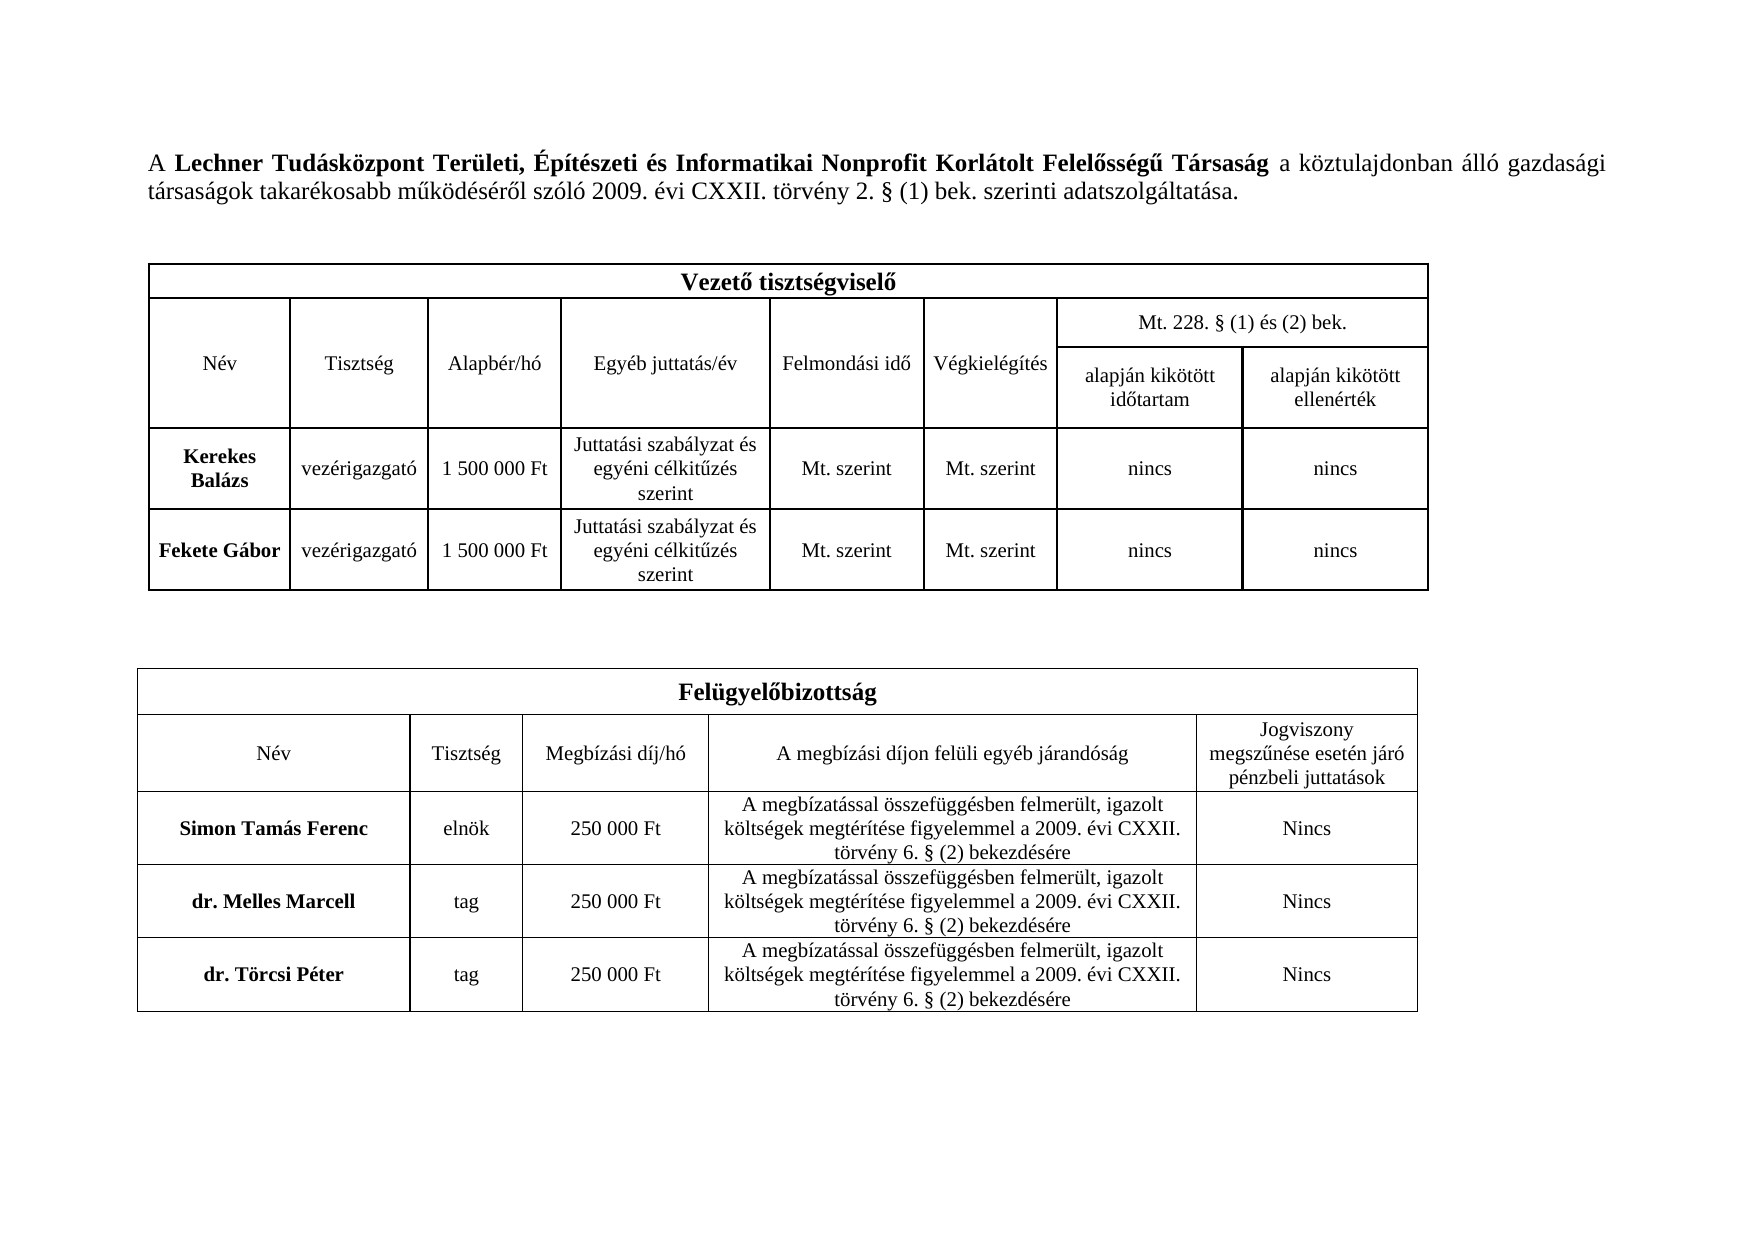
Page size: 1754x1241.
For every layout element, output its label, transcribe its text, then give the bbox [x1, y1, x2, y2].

text A Lechner Tudásközpont Területi, Építészeti és Informatikai Nonprofit Korlátolt Felelősségű Társaság a köztulajdonban álló gazdasági társaságok takarékosabb működéséről szóló 2009. évi CXXII. törvény 2. § (1) bek. szerinti adatszolgáltatása. [148, 148, 1606, 205]
table_cell Felmondási idő [771, 299, 923, 427]
table_cell Név [150, 299, 289, 427]
table_cell Kerekes Balázs [150, 429, 289, 508]
table_cell Nincs [1197, 792, 1417, 864]
table_cell nincs [1244, 510, 1427, 589]
table_cell Megbízási díj/hó [523, 715, 708, 791]
table_cell elnök [411, 792, 522, 864]
table_cell Nincs [1197, 938, 1417, 1011]
table_cell alapján kikötött ellenérték [1244, 348, 1427, 427]
table_cell alapján kikötött időtartam [1058, 348, 1241, 427]
table_header Felügyelőbizottság [138, 669, 1417, 714]
table_cell nincs [1244, 429, 1427, 508]
table_cell dr. Melles Marcell [138, 865, 409, 937]
table_cell nincs [1058, 429, 1241, 508]
table_cell Végkielégítés [925, 299, 1056, 427]
table_cell Alapbér/hó [429, 299, 560, 427]
table_cell dr. Törcsi Péter [138, 938, 409, 1011]
table_cell A megbízatással összefüggésben felmerült, igazolt költségek megtérítése figyelemmel a 2009. évi CXXII. törvény 6. § (2) bekezdésére [709, 938, 1196, 1011]
table_cell Nincs [1197, 865, 1417, 937]
table_cell vezérigazgató [291, 510, 427, 589]
table_cell 1 500 000 Ft [429, 510, 560, 589]
table_cell Tisztség [291, 299, 427, 427]
table_cell Mt. szerint [925, 429, 1056, 508]
table_cell Jogviszony megszűnése esetén járó pénzbeli juttatások [1197, 715, 1417, 791]
table_cell Mt. szerint [925, 510, 1056, 589]
table_cell 250 000 Ft [523, 865, 708, 937]
table_cell vezérigazgató [291, 429, 427, 508]
table_cell 250 000 Ft [523, 792, 708, 864]
table_cell Egyéb juttatás/év [562, 299, 769, 427]
table_cell A megbízatással összefüggésben felmerült, igazolt költségek megtérítése figyelemmel a 2009. évi CXXII. törvény 6. § (2) bekezdésére [709, 792, 1196, 864]
table_cell Mt. szerint [771, 429, 923, 508]
table_cell nincs [1058, 510, 1241, 589]
table_cell A megbízási díjon felüli egyéb járandóság [709, 715, 1196, 791]
table_cell Simon Tamás Ferenc [138, 792, 409, 864]
table_cell Mt. szerint [771, 510, 923, 589]
table_cell Tisztség [411, 715, 522, 791]
table_cell Fekete Gábor [150, 510, 289, 589]
table_cell 250 000 Ft [523, 938, 708, 1011]
table_cell Mt. 228. § (1) és (2) bek. [1058, 299, 1427, 346]
table_cell Juttatási szabályzat és egyéni célkitűzés szerint [562, 429, 769, 508]
table_cell tag [411, 865, 522, 937]
table_cell 1 500 000 Ft [429, 429, 560, 508]
table_cell A megbízatással összefüggésben felmerült, igazolt költségek megtérítése figyelemmel a 2009. évi CXXII. törvény 6. § (2) bekezdésére [709, 865, 1196, 937]
table_cell tag [411, 938, 522, 1011]
table_header Vezető tisztségviselő [150, 265, 1427, 297]
table_cell Juttatási szabályzat és egyéni célkitűzés szerint [562, 510, 769, 589]
table_cell Név [138, 715, 409, 791]
